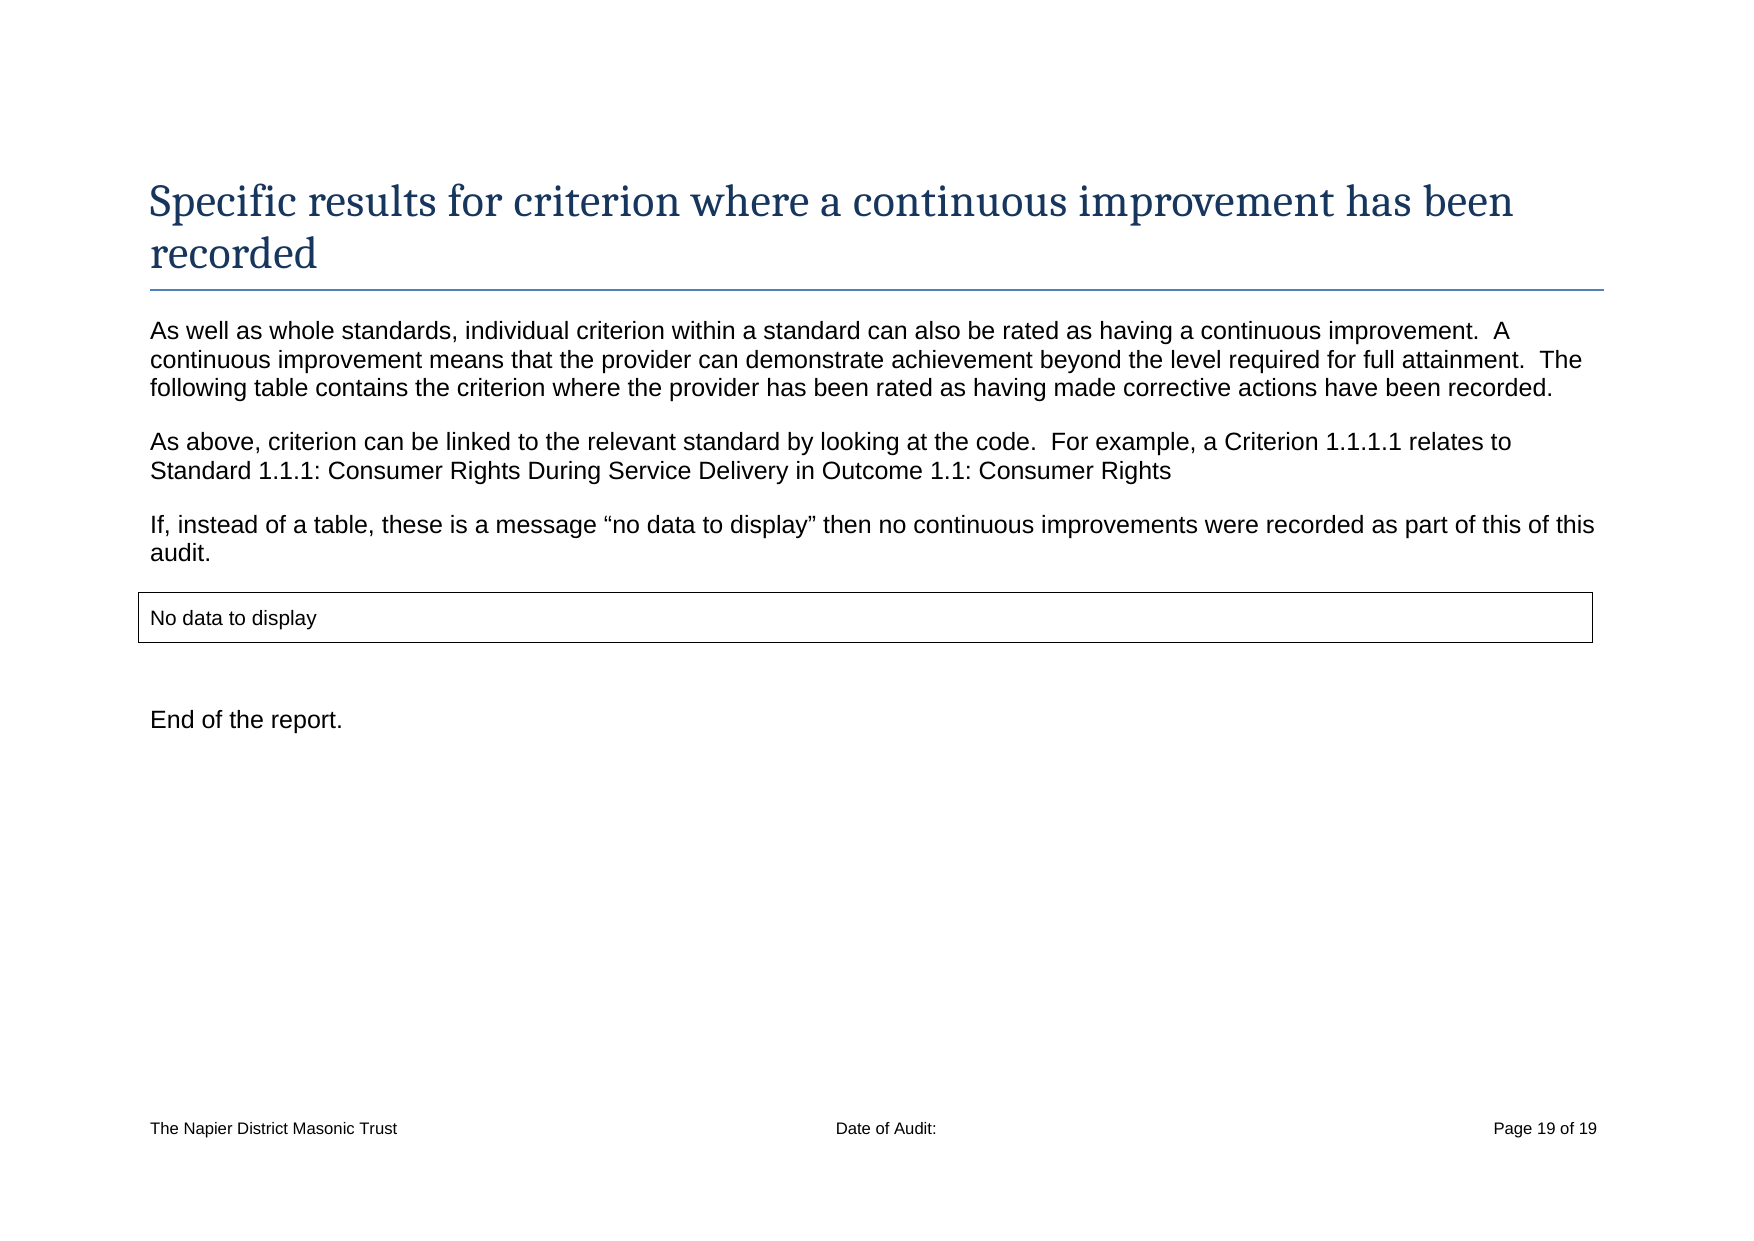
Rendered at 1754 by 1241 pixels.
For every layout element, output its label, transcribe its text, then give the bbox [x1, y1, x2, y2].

text As well as whole standards, individual criterion within a standard can also be rated as having a continuous improvement. A continuous improvement means that the provider can demonstrate achievement beyond the level required for full attainment. The following table contains the criterion where the provider has been rated as having made corrective actions have been recorded. [150, 316, 1604, 402]
table_header No data to display [139, 593, 1592, 642]
subtitle Specific results for criterion where a continuous improvement has been recorded [150, 175, 1604, 289]
text As above, criterion can be linked to the relevant standard by looking at the code. For example, a Criterion 1.1.1.1 relates to Standard 1.1.1: Consumer Rights During Service Delivery in Outcome 1.1: Consumer Rights [150, 427, 1604, 484]
text End of the report. [150, 704, 1604, 733]
text If, instead of a table, these is a message “no data to display” then no continuous improvements were recorded as part of this of this audit. [150, 509, 1604, 567]
